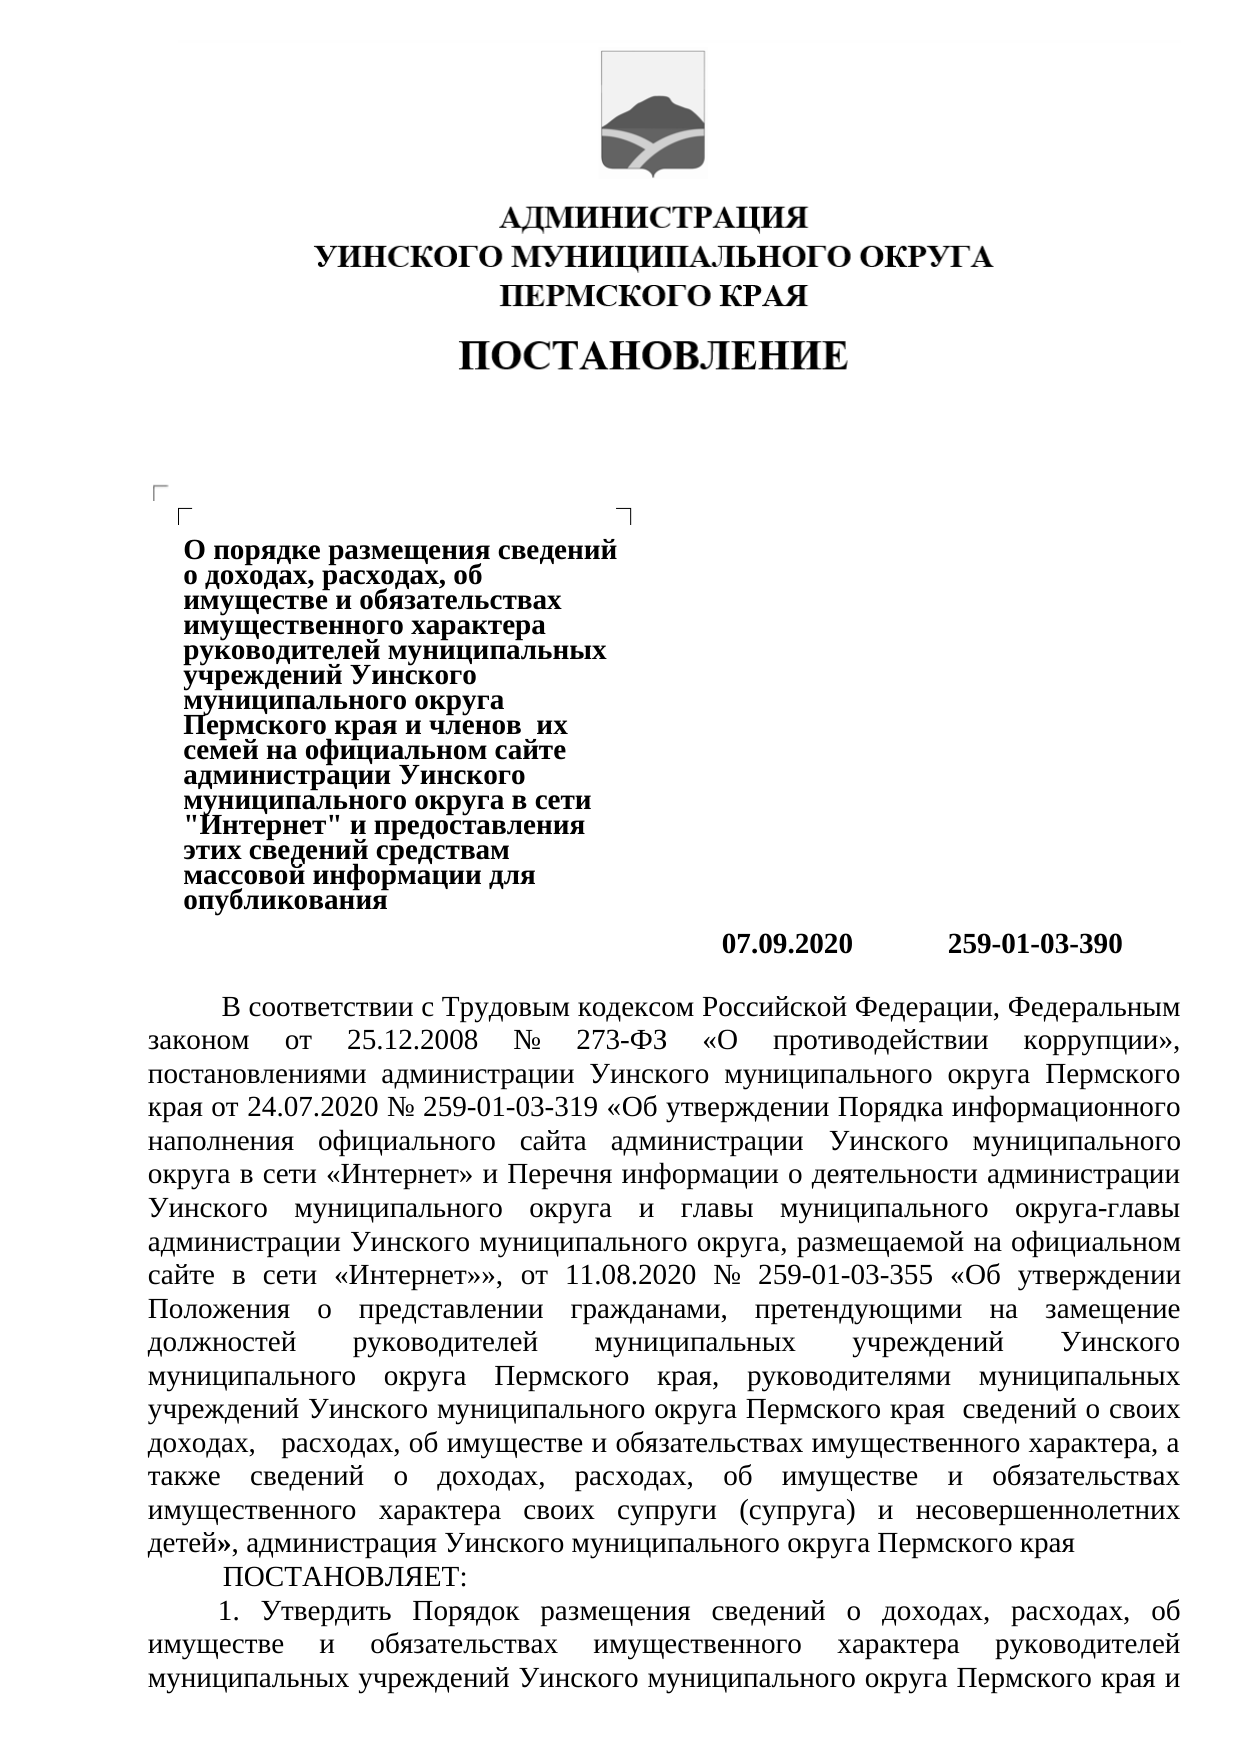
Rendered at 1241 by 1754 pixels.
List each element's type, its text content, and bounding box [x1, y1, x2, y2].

text ПОСТАНОВЛЯЕТ: [148, 1559, 1181, 1593]
text В соответствии с Трудовым кодексом Российской Федерации, Федеральным законом от 25.12.2008 № 273-ФЗ «О противодействии коррупции», постановлениями администрации Уинского муниципального округа Пермского края от 24.07.2020 № 259-01-03-319 «Об утверждении Порядка информационного наполнения официального сайта администрации Уинского муниципального округа в сети «Интернет» и Перечня информации о деятельности администрации Уинского муниципального округа и главы муниципального округа-главы администрации Уинского муниципального округа, размещаемой на официальном сайте в сети «Интернет»», от 11.08.2020 № 259-01-03-355 «Об утверждении Положения о представлении гражданами, претендующими на замещение должностей руководителей муниципальных учреждений Уинского муниципального округа Пермского края, руководителями муниципальных учреждений Уинского муниципального округа Пермского края сведений о своих доходах, расходах, об имуществе и обязательствах имущественного характера, а также сведений о доходах, расходах, об имуществе и обязательствах имущественного характера своих супруги (супруга) и несовершеннолетних детей», администрация Уинского муниципального округа Пермского края [148, 989, 1181, 1559]
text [148, 1593, 1181, 1693]
picture [153, 40, 1182, 525]
